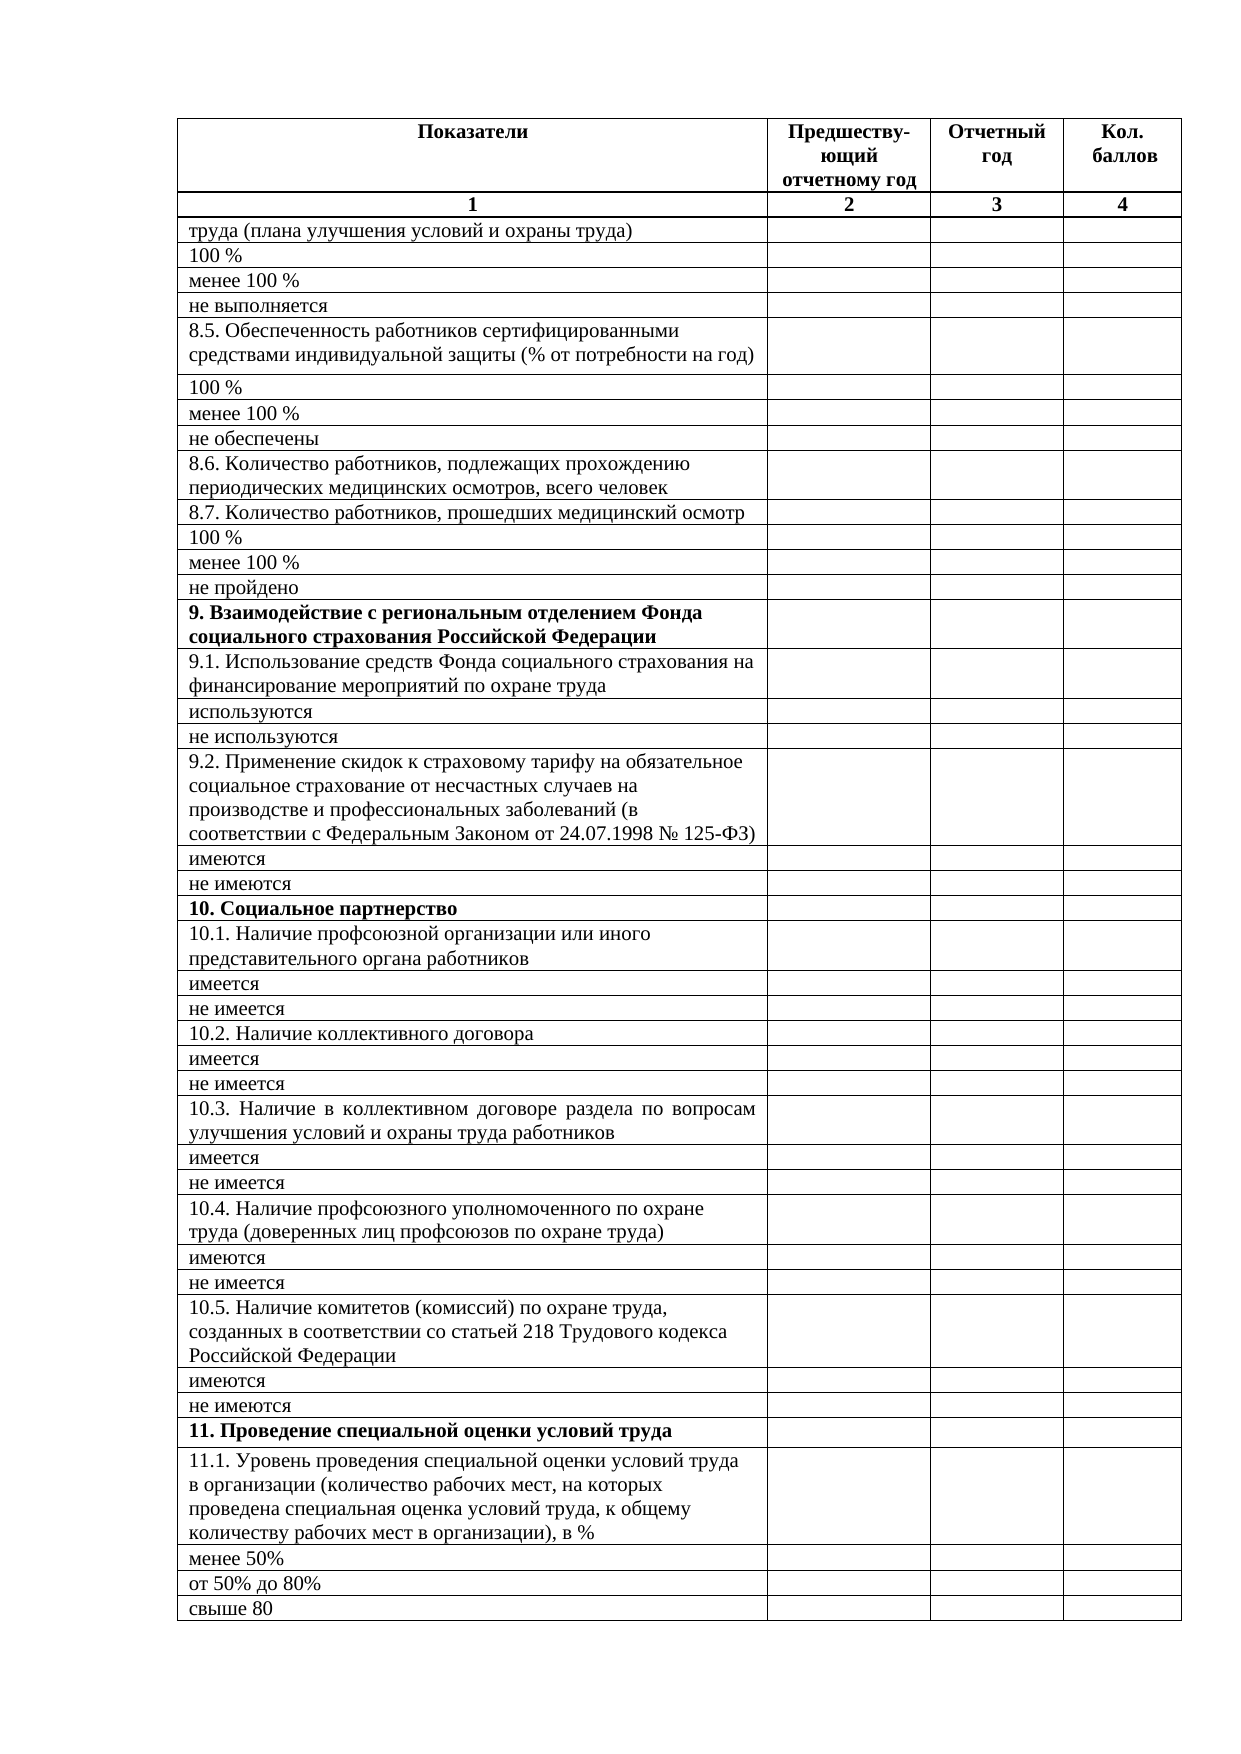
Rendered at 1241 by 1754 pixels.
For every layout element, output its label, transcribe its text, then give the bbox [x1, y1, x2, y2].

table_cell [931, 293, 1063, 317]
table_cell [931, 400, 1063, 424]
table_cell 1 [178, 193, 767, 216]
table_cell не используются [178, 724, 767, 748]
table_cell 11. Проведение специальной оценки условий труда [178, 1418, 767, 1447]
table_cell имеются [178, 1368, 767, 1392]
table_cell [931, 1046, 1063, 1070]
table_cell свыше 80 [178, 1596, 767, 1620]
table_cell 10.4. Наличие профсоюзного уполномоченного по охране труда (доверенных лиц профсоюзов по охране труда) [178, 1195, 767, 1243]
table_cell имеется [178, 1145, 767, 1169]
table_cell [931, 996, 1063, 1020]
table_cell [768, 749, 930, 845]
table_cell [768, 1393, 930, 1417]
table_cell [768, 451, 930, 499]
table_cell [768, 1170, 930, 1194]
table_cell [768, 1295, 930, 1367]
table_cell [768, 318, 930, 374]
table_cell [931, 1270, 1063, 1294]
table_cell [768, 500, 930, 524]
table_cell от 50% до 80% [178, 1571, 767, 1594]
table_cell [768, 846, 930, 870]
table_cell [768, 1145, 930, 1169]
table_cell [1064, 1021, 1181, 1045]
table_cell не имеется [178, 1170, 767, 1194]
table_cell не пройдено [178, 575, 767, 599]
table_cell [1064, 268, 1181, 292]
table_cell [768, 1596, 930, 1620]
table_cell 9.1. Использование средств Фонда социального страхования на финансирование мероприятий по охране труда [178, 649, 767, 697]
table_cell [1064, 1368, 1181, 1392]
table_cell [931, 318, 1063, 374]
table_cell [931, 896, 1063, 920]
table_cell 100 % [178, 525, 767, 549]
table_cell [1064, 699, 1181, 723]
table_cell [1064, 1393, 1181, 1417]
table_cell [931, 1096, 1063, 1144]
table_cell [931, 1418, 1063, 1447]
table_cell не имеется [178, 1071, 767, 1095]
table_cell [1064, 426, 1181, 449]
table_cell [768, 268, 930, 292]
table_cell [768, 375, 930, 399]
table_cell [768, 575, 930, 599]
table_cell [931, 1545, 1063, 1569]
table_cell [768, 1270, 930, 1294]
table_cell 10.2. Наличие коллективного договора [178, 1021, 767, 1045]
table_cell [768, 724, 930, 748]
table_cell [768, 1096, 930, 1144]
table_cell [768, 218, 930, 242]
table_cell 10.5. Наличие комитетов (комиссий) по охране труда, созданных в соответствии со статьей 218 Трудового кодекса Российской Федерации [178, 1295, 767, 1367]
table_cell [931, 550, 1063, 574]
table_cell [768, 1418, 930, 1447]
table_cell [1064, 846, 1181, 870]
table_cell [1064, 375, 1181, 399]
table_cell [768, 699, 930, 723]
table_cell 10.1. Наличие профсоюзной организации или иного представительного органа работников [178, 921, 767, 969]
table_cell [931, 600, 1063, 648]
table_cell [931, 1295, 1063, 1367]
table_cell менее 100 % [178, 400, 767, 424]
table_cell [1064, 1245, 1181, 1269]
table_cell [768, 550, 930, 574]
table_cell [768, 600, 930, 648]
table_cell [178, 218, 767, 242]
table_cell [931, 871, 1063, 895]
table_cell [931, 649, 1063, 697]
table_cell [931, 375, 1063, 399]
table_cell [931, 1393, 1063, 1417]
table_cell [768, 293, 930, 317]
table_cell [1064, 293, 1181, 317]
table_cell [1064, 996, 1181, 1020]
table_cell [931, 525, 1063, 549]
table_cell [768, 1195, 930, 1243]
table_cell [1064, 1596, 1181, 1620]
table_cell [768, 1368, 930, 1392]
table_cell [931, 1368, 1063, 1392]
table_cell [931, 724, 1063, 748]
table_cell [931, 1071, 1063, 1095]
table_cell [1064, 400, 1181, 424]
table_cell [931, 268, 1063, 292]
table_cell [1064, 243, 1181, 267]
table_cell [768, 996, 930, 1020]
table_cell [1064, 871, 1181, 895]
table_cell [1064, 921, 1181, 969]
table_cell имеются [178, 1245, 767, 1269]
table_cell [768, 243, 930, 267]
table_cell [931, 1571, 1063, 1594]
table_cell [768, 896, 930, 920]
table_cell [768, 649, 930, 697]
table_cell [1064, 1545, 1181, 1569]
table_cell 8.7. Количество работников, прошедших медицинский осмотр [178, 500, 767, 524]
table_cell [1064, 575, 1181, 599]
table_cell [931, 218, 1063, 242]
table_cell [931, 1245, 1063, 1269]
table_cell [1064, 1170, 1181, 1194]
table_cell [931, 846, 1063, 870]
table_cell [1064, 971, 1181, 994]
table_cell не обеспечены [178, 426, 767, 449]
table_cell не имеется [178, 1270, 767, 1294]
table_cell [1064, 1270, 1181, 1294]
table_cell [1064, 318, 1181, 374]
table_cell имеется [178, 971, 767, 994]
table_cell [931, 1170, 1063, 1194]
table_cell [1064, 1096, 1181, 1144]
table_cell [931, 1448, 1063, 1544]
table_cell [1064, 451, 1181, 499]
table_cell имеется [178, 1046, 767, 1070]
table_cell [931, 1596, 1063, 1620]
table_cell [1064, 1448, 1181, 1544]
table_cell [931, 451, 1063, 499]
table_cell [1064, 1046, 1181, 1070]
table_cell [1064, 550, 1181, 574]
table_cell [768, 1245, 930, 1269]
table_cell 3 [931, 193, 1063, 216]
table_cell [768, 1571, 930, 1594]
table_cell [931, 1145, 1063, 1169]
table_cell [931, 1021, 1063, 1045]
table_cell 8.5. Обеспеченность работников сертифицированными средствами индивидуальной защиты (% от потребности на год) [178, 318, 767, 374]
table_cell имеются [178, 846, 767, 870]
table_cell [768, 921, 930, 969]
table_cell 10. Социальное партнерство [178, 896, 767, 920]
table_cell [931, 426, 1063, 449]
table_cell [768, 971, 930, 994]
table_header Показатели [178, 119, 767, 191]
table_cell 8.6. Количество работников, подлежащих прохождению периодических медицинских осмотров, всего человек [178, 451, 767, 499]
table_cell не выполняется [178, 293, 767, 317]
table_cell [931, 500, 1063, 524]
table_cell [768, 1071, 930, 1095]
table_cell [1064, 218, 1181, 242]
table_cell [768, 525, 930, 549]
table_cell не имеются [178, 871, 767, 895]
table_cell [1064, 525, 1181, 549]
table_cell 9. Взаимодействие с региональным отделением Фонда социального страхования Российской Федерации [178, 600, 767, 648]
table_cell менее 100 % [178, 268, 767, 292]
table_cell не имеются [178, 1393, 767, 1417]
table_header Отчетный год [931, 119, 1063, 191]
table_cell [931, 575, 1063, 599]
table_cell [1064, 649, 1181, 697]
table_cell [768, 426, 930, 449]
table_cell [768, 1046, 930, 1070]
table_cell [931, 921, 1063, 969]
table_cell 11.1. Уровень проведения специальной оценки условий труда в организации (количество рабочих мест, на которых проведена специальная оценка условий труда, к общему количеству рабочих мест в организации), в % [178, 1448, 767, 1544]
table_cell [931, 1195, 1063, 1243]
table_cell [1064, 1571, 1181, 1594]
table_cell [1064, 1418, 1181, 1447]
table_cell [1064, 749, 1181, 845]
table_cell [768, 400, 930, 424]
table_cell [931, 243, 1063, 267]
table_cell [1064, 1071, 1181, 1095]
table_cell [1064, 1295, 1181, 1367]
table_cell менее 50% [178, 1545, 767, 1569]
table_cell [1064, 724, 1181, 748]
table_cell 4 [1064, 193, 1181, 216]
table_cell 100 % [178, 375, 767, 399]
table_cell [768, 1448, 930, 1544]
table_cell [931, 749, 1063, 845]
table_cell [768, 1021, 930, 1045]
table_cell [1064, 1145, 1181, 1169]
table_cell 10.3. Наличие в коллективном договоре раздела по вопросам улучшения условий и охраны труда работников [178, 1096, 767, 1144]
table_cell [1064, 1195, 1181, 1243]
table_cell [768, 1545, 930, 1569]
table_cell [1064, 600, 1181, 648]
table_cell не имеется [178, 996, 767, 1020]
table_cell [1064, 896, 1181, 920]
table_cell 2 [768, 193, 930, 216]
table_cell менее 100 % [178, 550, 767, 574]
table_cell используются [178, 699, 767, 723]
table_cell 100 % [178, 243, 767, 267]
table_cell [931, 699, 1063, 723]
table_header Кол. баллов [1064, 119, 1181, 191]
table_cell [1064, 500, 1181, 524]
table_cell [931, 971, 1063, 994]
table_cell 9.2. Применение скидок к страховому тарифу на обязательное социальное страхование от несчастных случаев на производстве и профессиональных заболеваний (в соответствии с Федеральным Законом от 24.07.1998 № 125-ФЗ) [178, 749, 767, 845]
table_header Предшеству- ющий отчетному год [768, 119, 930, 191]
table_cell [768, 871, 930, 895]
